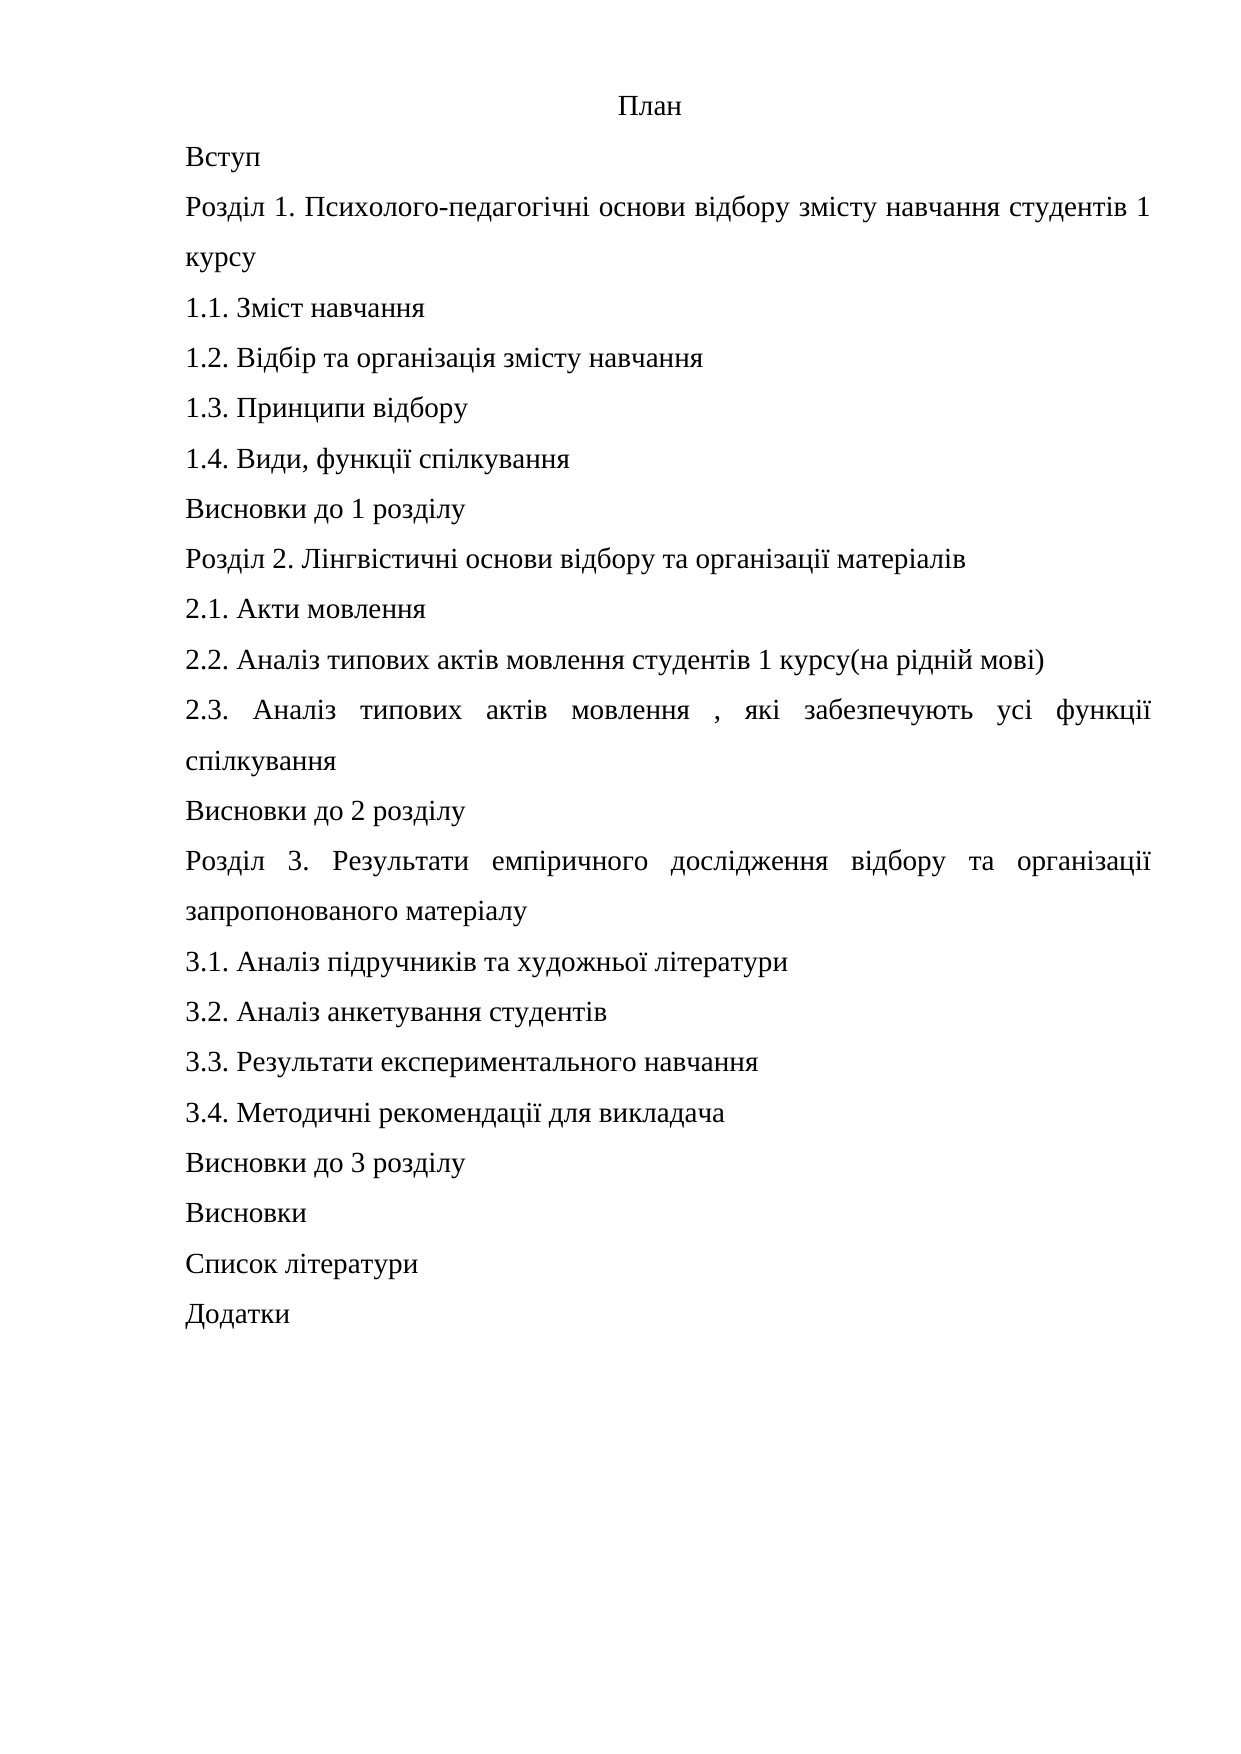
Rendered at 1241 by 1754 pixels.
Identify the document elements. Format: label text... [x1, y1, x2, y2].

text 3.4. Методичні рекомендації для викладача [185, 1095, 1152, 1128]
text Додатки [185, 1296, 1152, 1329]
text Висновки до 1 розділу [185, 491, 1152, 524]
text 3.1. Аналіз підручників та художньої літератури [185, 944, 1152, 977]
text 1.3. Принципи відбору [185, 390, 1152, 424]
text Висновки до 3 розділу [185, 1145, 1152, 1179]
text 2.2. Аналіз типових актів мовлення студентів 1 курсу(на рідній мові) [185, 642, 1152, 676]
text Розділ 3. Результати емпіричного дослідження відбору та організації запропонованого матеріалу [185, 843, 1152, 927]
text 2.3. Аналіз типових актів мовлення , які забезпечують усі функції спілкування [185, 692, 1152, 776]
text 1.1. Зміст навчання [185, 290, 1152, 323]
text Вступ [185, 139, 1152, 172]
text 1.2. Відбір та організація змісту навчання [185, 340, 1152, 374]
text План [148, 88, 1152, 122]
text 2.1. Акти мовлення [185, 592, 1152, 625]
text Розділ 1. Психолого-педагогічні основи відбору змісту навчання студентів 1 курсу [185, 189, 1152, 273]
text 3.3. Результати експериментального навчання [185, 1044, 1152, 1078]
text Розділ 2. Лінгвістичні основи відбору та організації матеріалів [185, 541, 1152, 575]
text Висновки до 2 розділу [185, 793, 1152, 826]
text 3.2. Аналіз анкетування студентів [185, 994, 1152, 1028]
text Висновки [185, 1195, 1152, 1229]
text Список літератури [185, 1246, 1152, 1279]
text 1.4. Види, функції спілкування [185, 441, 1152, 474]
